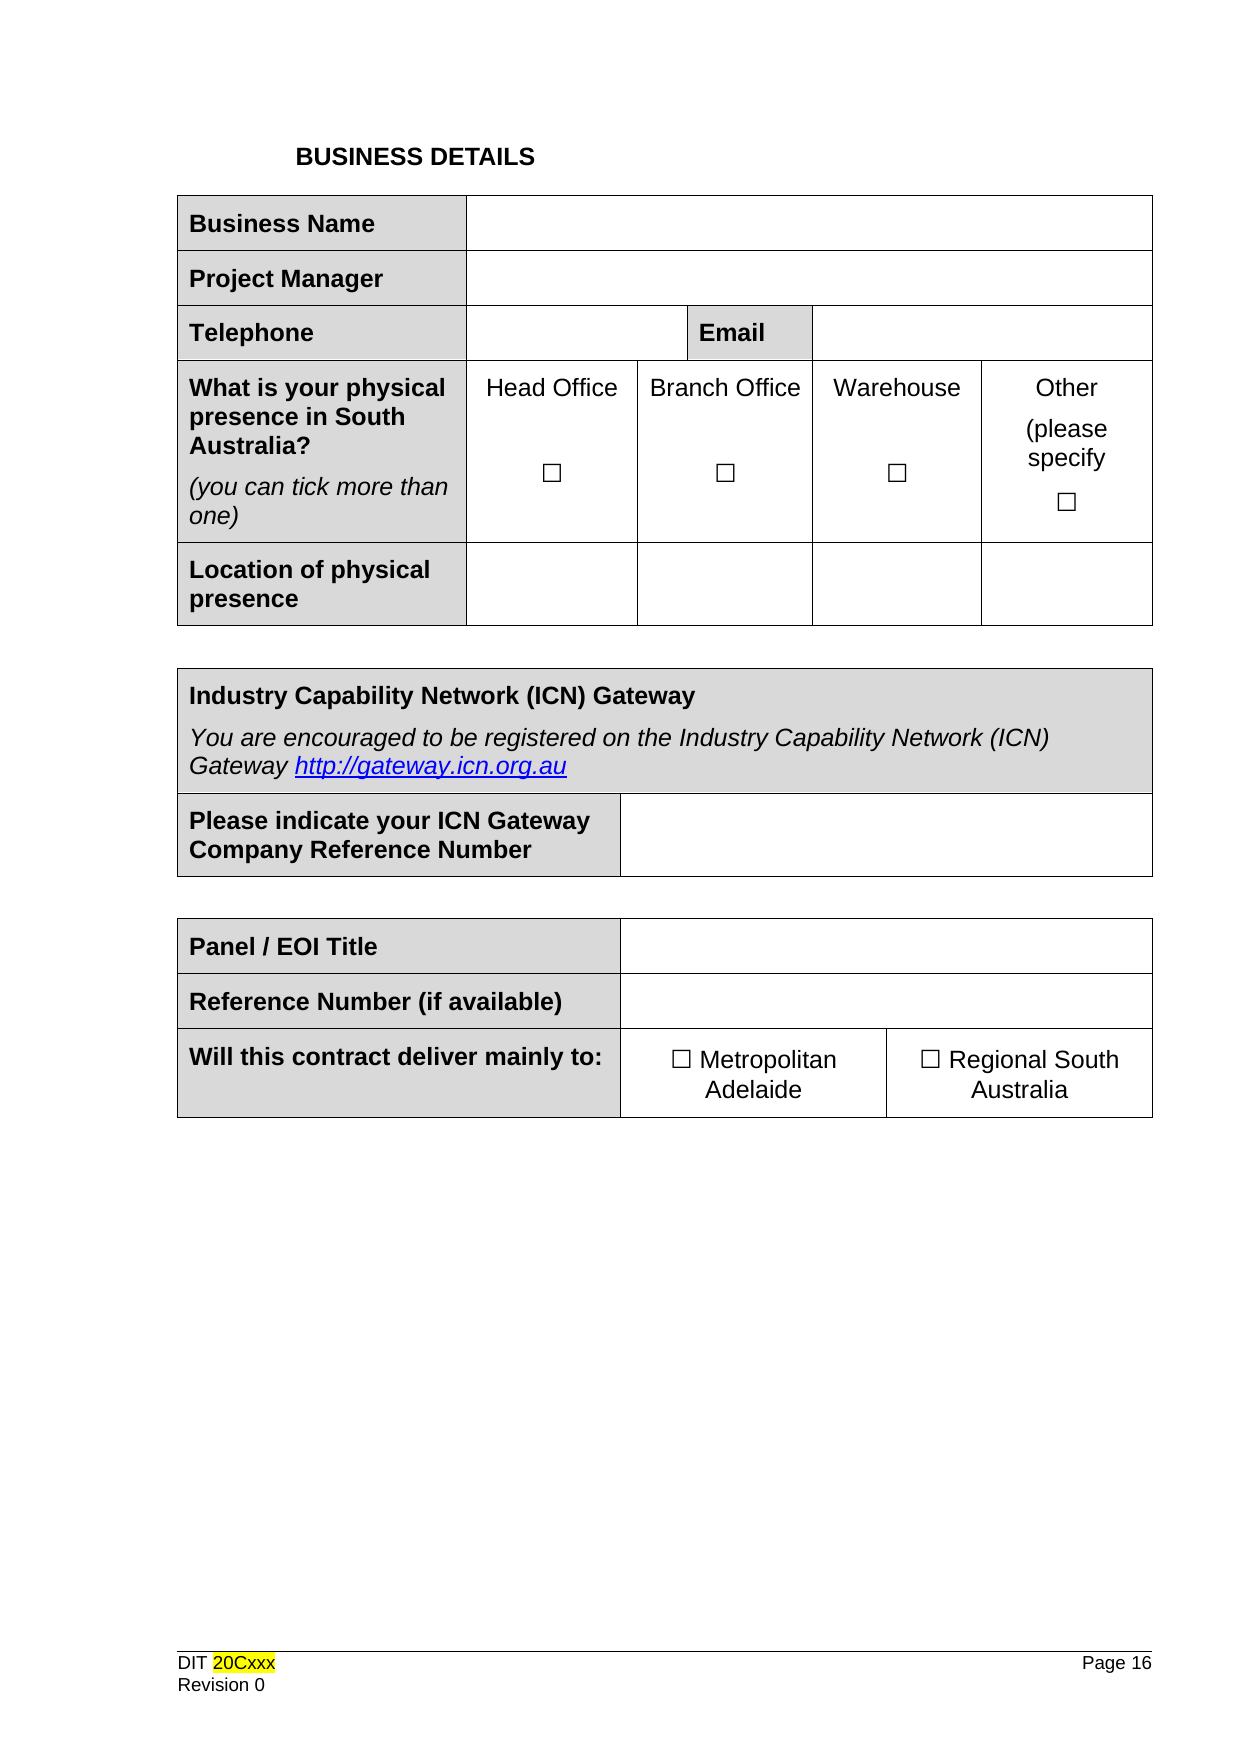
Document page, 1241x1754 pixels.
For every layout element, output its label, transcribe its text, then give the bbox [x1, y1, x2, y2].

table_cell [621, 794, 1152, 876]
table_cell ☐ Metropolitan Adelaide [621, 1029, 886, 1117]
table_cell [467, 543, 637, 625]
table_cell Other (please specify ☐ [982, 361, 1152, 542]
table_header [467, 196, 1152, 250]
table_header Business Name [178, 196, 466, 250]
table_cell [621, 974, 1152, 1028]
table_cell Email [688, 306, 812, 359]
table_cell Please indicate your ICN Gateway Company Reference Number [178, 794, 620, 876]
table_cell [638, 543, 812, 625]
subtitle business details [183, 113, 1152, 170]
table_cell Telephone [178, 306, 466, 359]
table_header Panel / EOI Title [178, 919, 620, 973]
table_header [621, 919, 1152, 973]
table_cell [467, 251, 1152, 305]
table_cell Reference Number (if available) [178, 974, 620, 1028]
table_cell Head Office ☐ [467, 361, 637, 542]
table_cell What is your physical presence in South Australia? (you can tick more than one) [178, 361, 466, 542]
table_header Industry Capability Network (ICN) Gateway You are encouraged to be registered on the Industry Capability Network (ICN) Gateway http://gateway.icn.org.au [178, 669, 1152, 792]
table_cell [467, 306, 687, 359]
table_cell ☐ Regional South Australia [887, 1029, 1152, 1117]
table_cell [982, 543, 1152, 625]
table_cell Branch Office ☐ [638, 361, 812, 542]
table_cell [813, 543, 981, 625]
table_cell Location of physical presence [178, 543, 466, 625]
table_cell Project Manager [178, 251, 466, 305]
table_cell Will this contract deliver mainly to: [178, 1029, 620, 1117]
table_cell [813, 306, 1152, 359]
table_cell Warehouse ☐ [813, 361, 981, 542]
